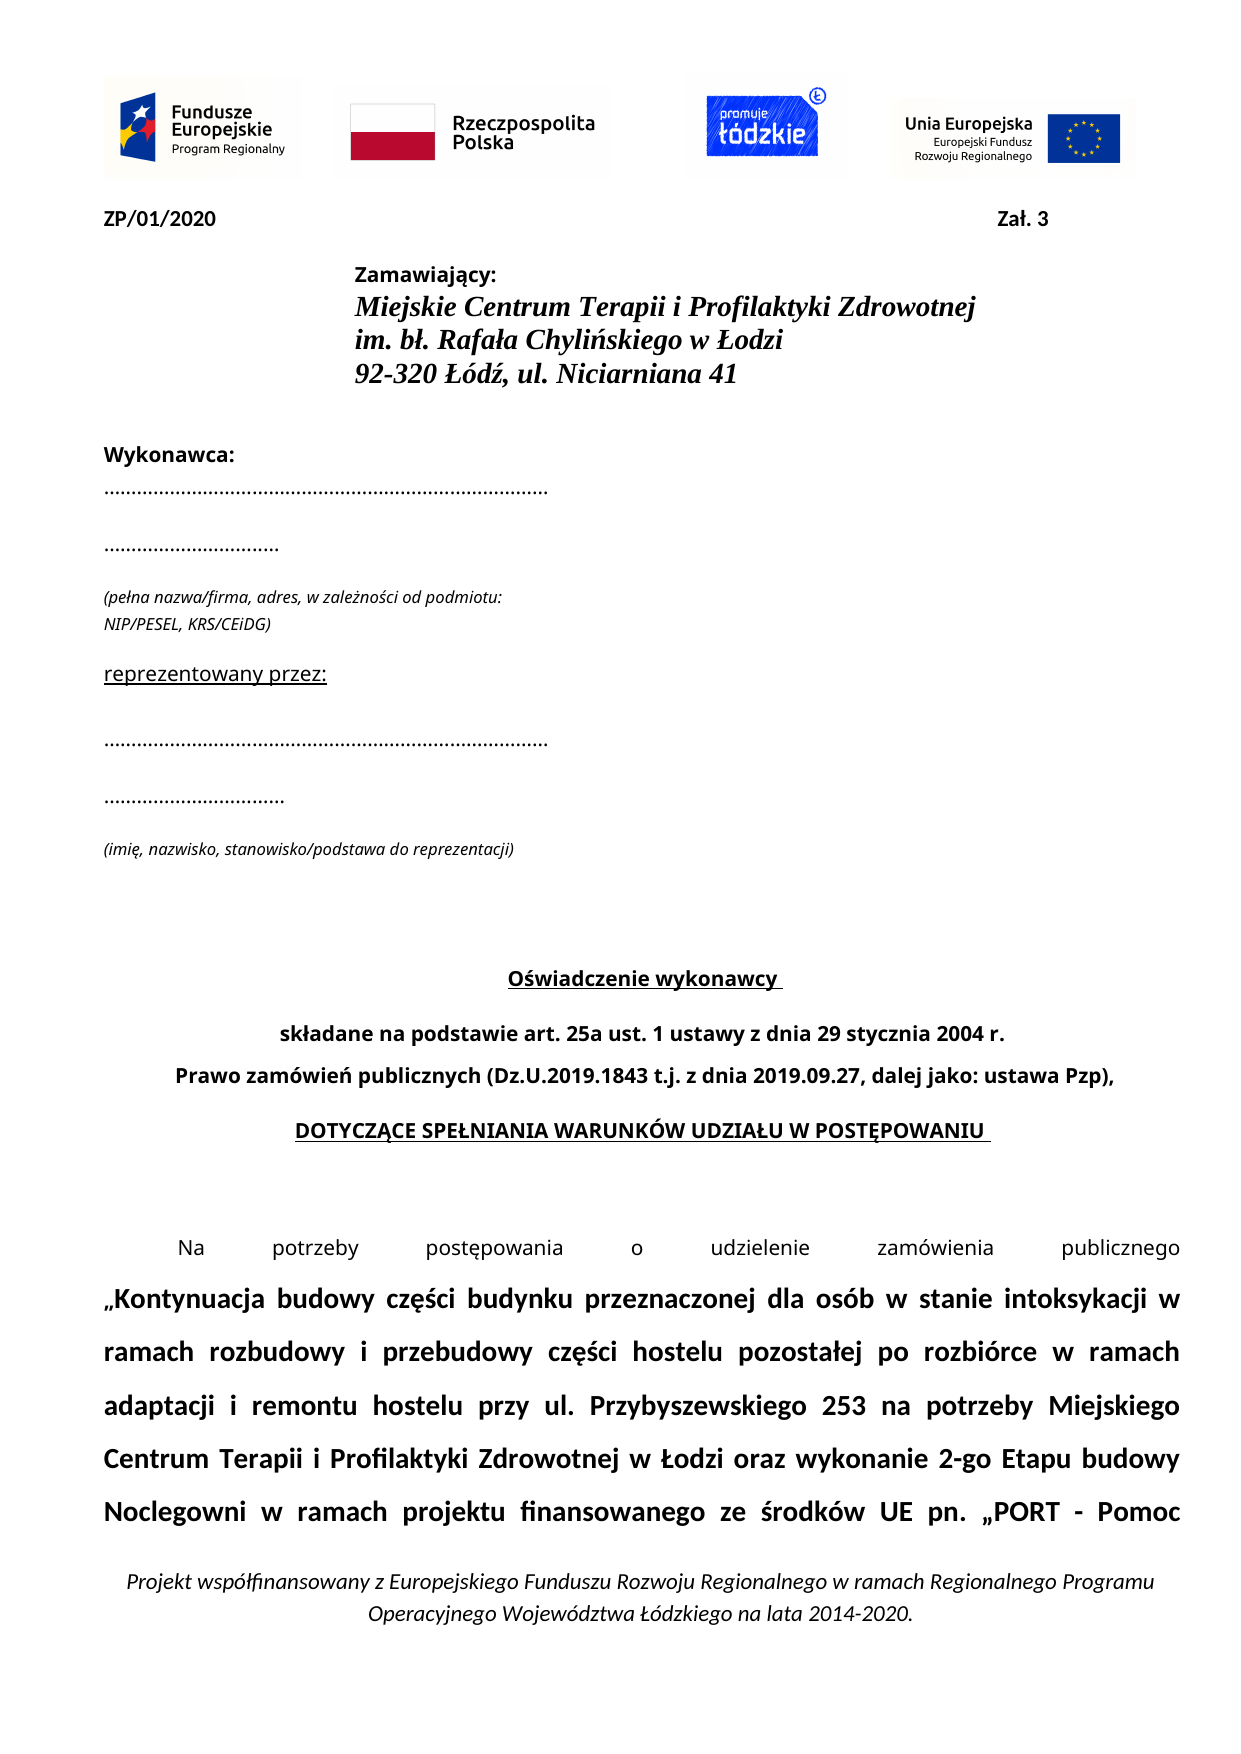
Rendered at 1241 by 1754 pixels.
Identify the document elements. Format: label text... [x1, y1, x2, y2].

text 92-320 Łódź, ul. Niciarniana 41 [354, 356, 1181, 389]
picture [684, 73, 849, 179]
text im. bł. Rafała Chylińskiego w Łodzi [354, 322, 1181, 356]
text Prawo zamówień publicznych (Dz.U.2019.1843 t.j. z dnia 2019.09.27, dalej jako: ustawa Pzp), [103, 1061, 1181, 1090]
picture [103, 75, 302, 179]
text (imię, nazwisko, stanowisko/podstawa do reprezentacji) [103, 838, 561, 861]
text reprezentowany przez: [103, 659, 1181, 687]
picture [890, 98, 1136, 179]
text Wykonawca: [103, 440, 1181, 468]
text (pełna nazwa/firma, adres, w zależności od podmiotu: NIP/PESEL, KRS/CEiDG) [103, 586, 561, 635]
picture [332, 85, 613, 179]
text Miejskie Centrum Terapii i Profilaktyki Zdrowotnej [354, 289, 1181, 322]
text ………………………………………………………………………………………………..… [103, 472, 561, 558]
text …………………………………………………………………………………………………… [103, 724, 561, 809]
text Oświadczenie wykonawcy [103, 964, 1181, 992]
text Zamawiający: [354, 260, 1181, 289]
text składane na podstawie art. 25a ust. 1 ustawy z dnia 29 stycznia 2004 r. [103, 1019, 1181, 1047]
text DOTYCZĄCE SPEŁNIANIA WARUNKÓW UDZIAŁU W POSTĘPOWANIU [103, 1116, 1181, 1187]
